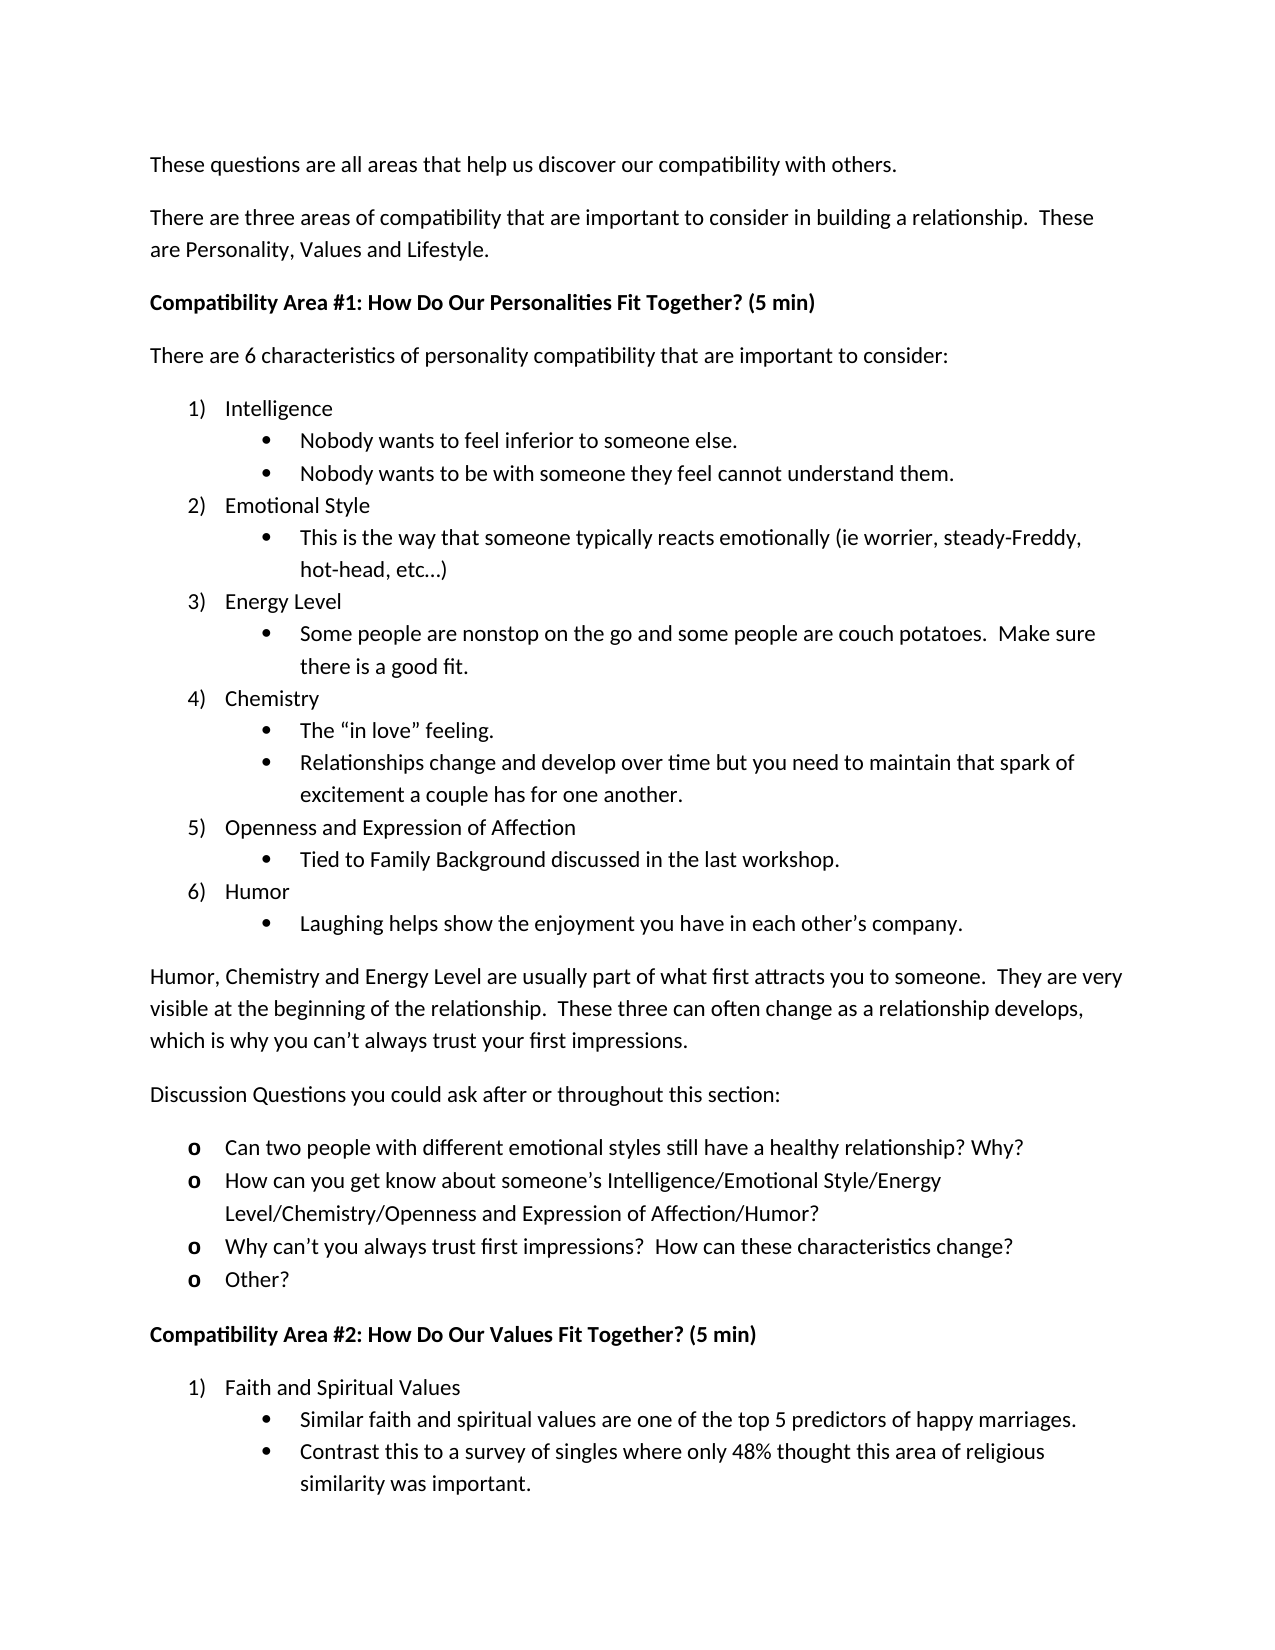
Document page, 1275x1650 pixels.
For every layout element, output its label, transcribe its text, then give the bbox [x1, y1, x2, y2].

list Laughing helps show the enjoyment you have in each other’s company. [262, 909, 1125, 937]
text Humor, Chemistry and Energy Level are usually part of what first attracts you to someone. They are very visible at the beginning of the relationship. These three can often change as a relationship develops, which is why you can’t always trust your first impressions. [150, 962, 1125, 1055]
text These questions are all areas that help us discover our compatibility with others. [150, 150, 1125, 178]
list Can two people with different emotional styles still have a healthy relationship? Why? [187, 1133, 1125, 1162]
list Why can’t you always trust first impressions? How can these characteristics change? [187, 1232, 1125, 1261]
list Energy Level [187, 587, 1125, 615]
list Emotional Style [187, 491, 1125, 519]
list Tied to Family Background discussed in the last workshop. [262, 845, 1125, 873]
list Intelligence [187, 394, 1125, 422]
text There are three areas of compatibility that are important to consider in building a relationship. These are Personality, Values and Lifestyle. [150, 203, 1125, 263]
list Contrast this to a survey of singles where only 48% thought this area of religious similarity was important. [262, 1437, 1125, 1497]
list Other? [187, 1265, 1125, 1294]
list Nobody wants to be with someone they feel cannot understand them. [262, 459, 1125, 487]
list Humor [187, 877, 1125, 905]
list How can you get know about someone’s Intelligence/Emotional Style/Energy Level/Chemistry/Openness and Expression of Affection/Humor? [187, 1166, 1125, 1228]
list Nobody wants to feel inferior to someone else. [262, 426, 1125, 454]
list The “in love” feeling. [262, 716, 1125, 744]
list Openness and Expression of Affection [187, 813, 1125, 841]
text Discussion Questions you could ask after or throughout this section: [150, 1080, 1125, 1108]
text There are 6 characteristics of personality compatibility that are important to consider: [150, 341, 1125, 369]
text Compatibility Area #1: How Do Our Personalities Fit Together? (5 min) [150, 288, 1125, 316]
text Compatibility Area #2: How Do Our Values Fit Together? (5 min) [150, 1320, 1125, 1348]
list Similar faith and spiritual values are one of the top 5 predictors of happy marriages. [262, 1405, 1125, 1433]
list Faith and Spiritual Values [187, 1373, 1125, 1401]
list Some people are nonstop on the go and some people are couch potatoes. Make sure there is a good fit. [262, 619, 1125, 680]
list Relationships change and develop over time but you need to maintain that spark of excitement a couple has for one another. [262, 748, 1125, 808]
list This is the way that someone typically reacts emotionally (ie worrier, steady-Freddy, hot-head, etc…) [262, 523, 1125, 583]
list Chemistry [187, 684, 1125, 712]
